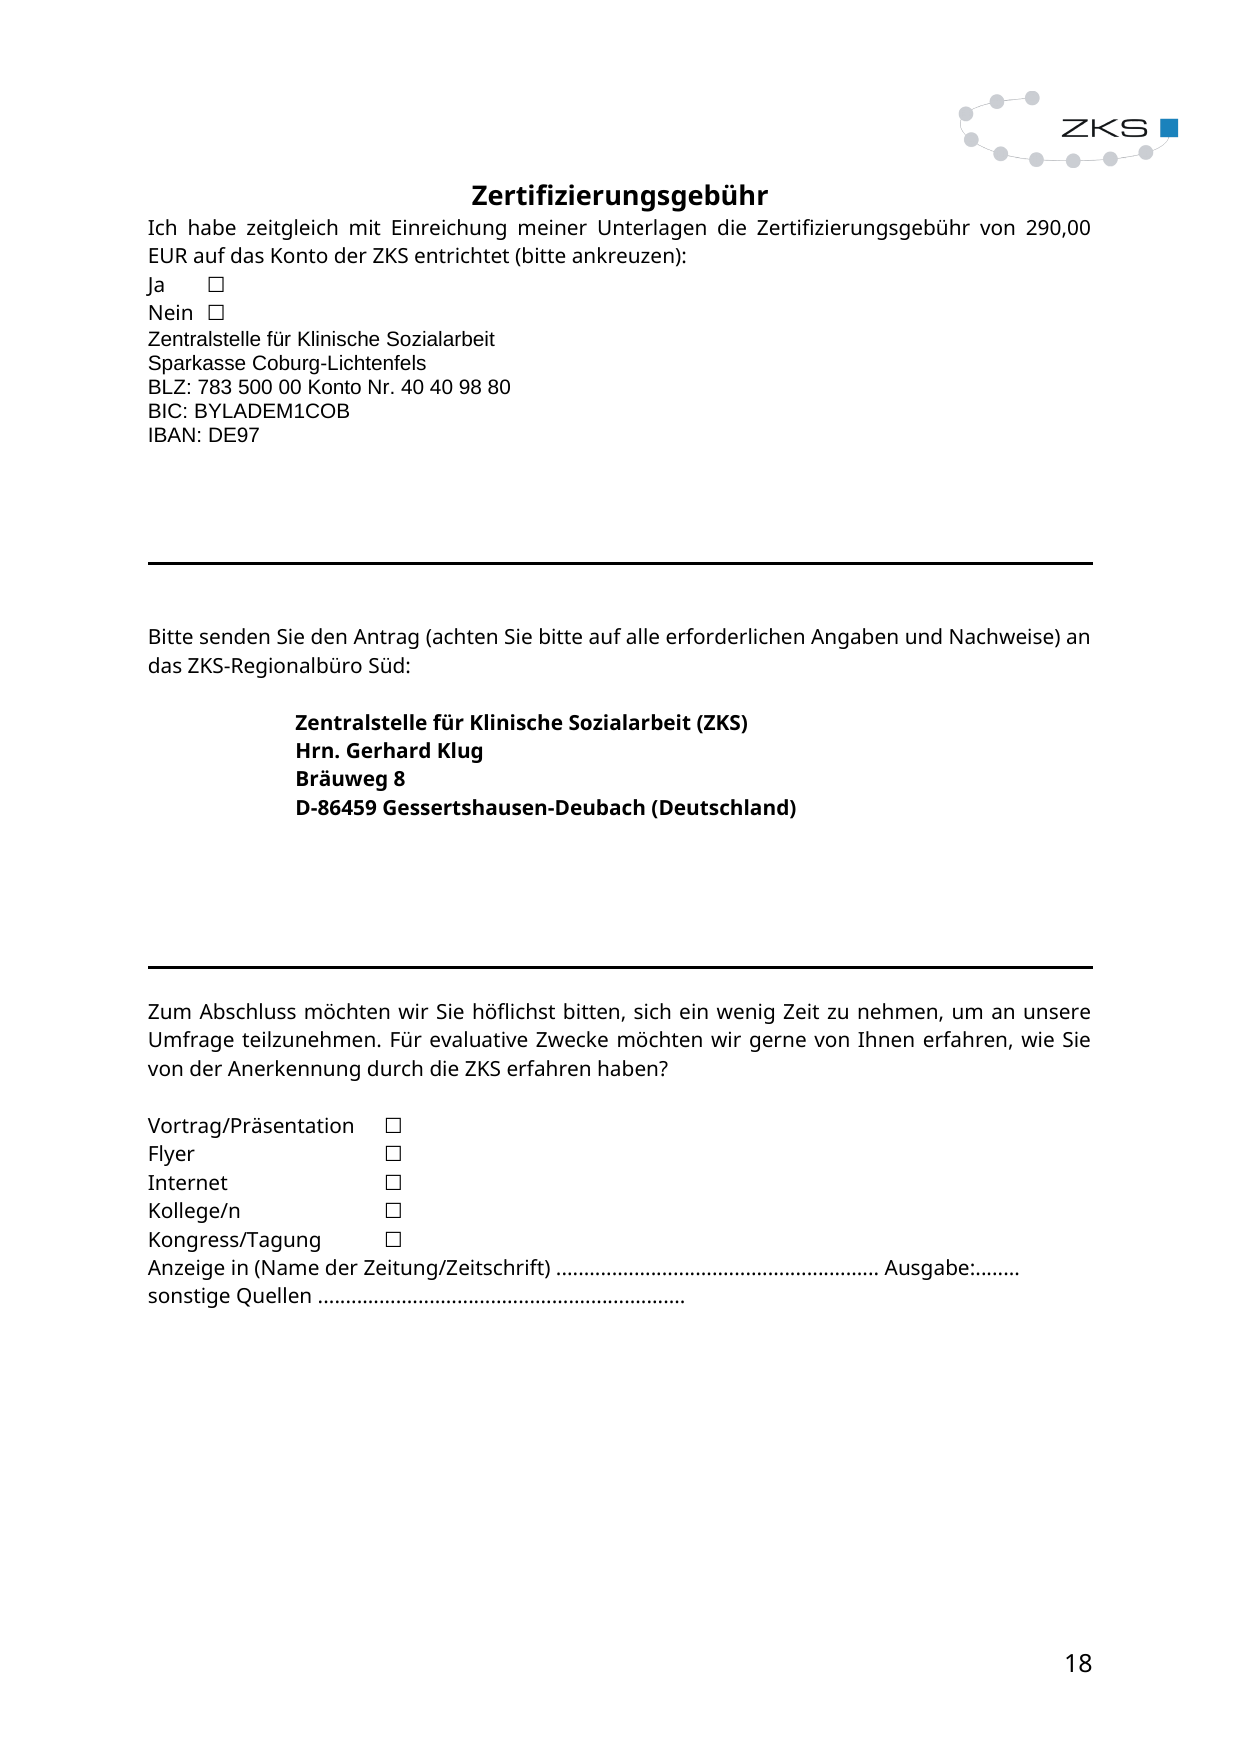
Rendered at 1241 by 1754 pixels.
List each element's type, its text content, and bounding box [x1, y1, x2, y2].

text Flyer [148, 1139, 1093, 1168]
text Hrn. Gerhard Klug [295, 736, 1093, 764]
text Sparkasse Coburg-Lichtenfels [148, 351, 1093, 374]
text Bitte senden Sie den Antrag (achten Sie bitte auf alle erforderlichen Angaben und Nachweise) an das ZKS-Regionalbüro Süd: [148, 622, 1093, 679]
text Bräuweg 8 [295, 764, 1093, 793]
text BLZ: 783 500 00 Konto Nr. 40 40 98 80 [148, 374, 1093, 398]
text D-86459 Gessertshausen-Deubach (Deutschland) [295, 793, 1093, 821]
text Kollege/n [148, 1196, 1093, 1225]
text Zentralstelle für Klinische Sozialarbeit [148, 327, 1093, 351]
text Ich habe zeitgleich mit Einreichung meiner Unterlagen die Zertifizierungsgebühr von 290,00 EUR auf das Konto der ZKS entrichtet (bitte ankreuzen): [148, 213, 1093, 270]
text Nein [148, 298, 1093, 327]
text Anzeige in (Name der Zeitung/Zeitschrift) .......................................................... Ausgabe:........ [148, 1253, 1093, 1282]
text IBAN: DE97 [148, 422, 1093, 446]
text Internet [148, 1168, 1093, 1196]
picture [958, 91, 1179, 168]
text Vortrag/Präsentation [148, 1111, 1093, 1139]
text BIC: BYLADEM1COB [148, 398, 1093, 422]
text sonstige Quellen .................................................................. [148, 1282, 1093, 1310]
text Zentralstelle für Klinische Sozialarbeit (ZKS) [295, 708, 1093, 736]
text Zertifizierungsgebühr [148, 176, 1093, 213]
text Ja [148, 270, 1093, 298]
text Kongress/Tagung [148, 1225, 1093, 1253]
text Zum Abschluss möchten wir Sie höflichst bitten, sich ein wenig Zeit zu nehmen, um an unsere Umfrage teilzunehmen. Für evaluative Zwecke möchten wir gerne von Ihnen erfahren, wie Sie von der Anerkennung durch die ZKS erfahren haben? [148, 997, 1093, 1082]
